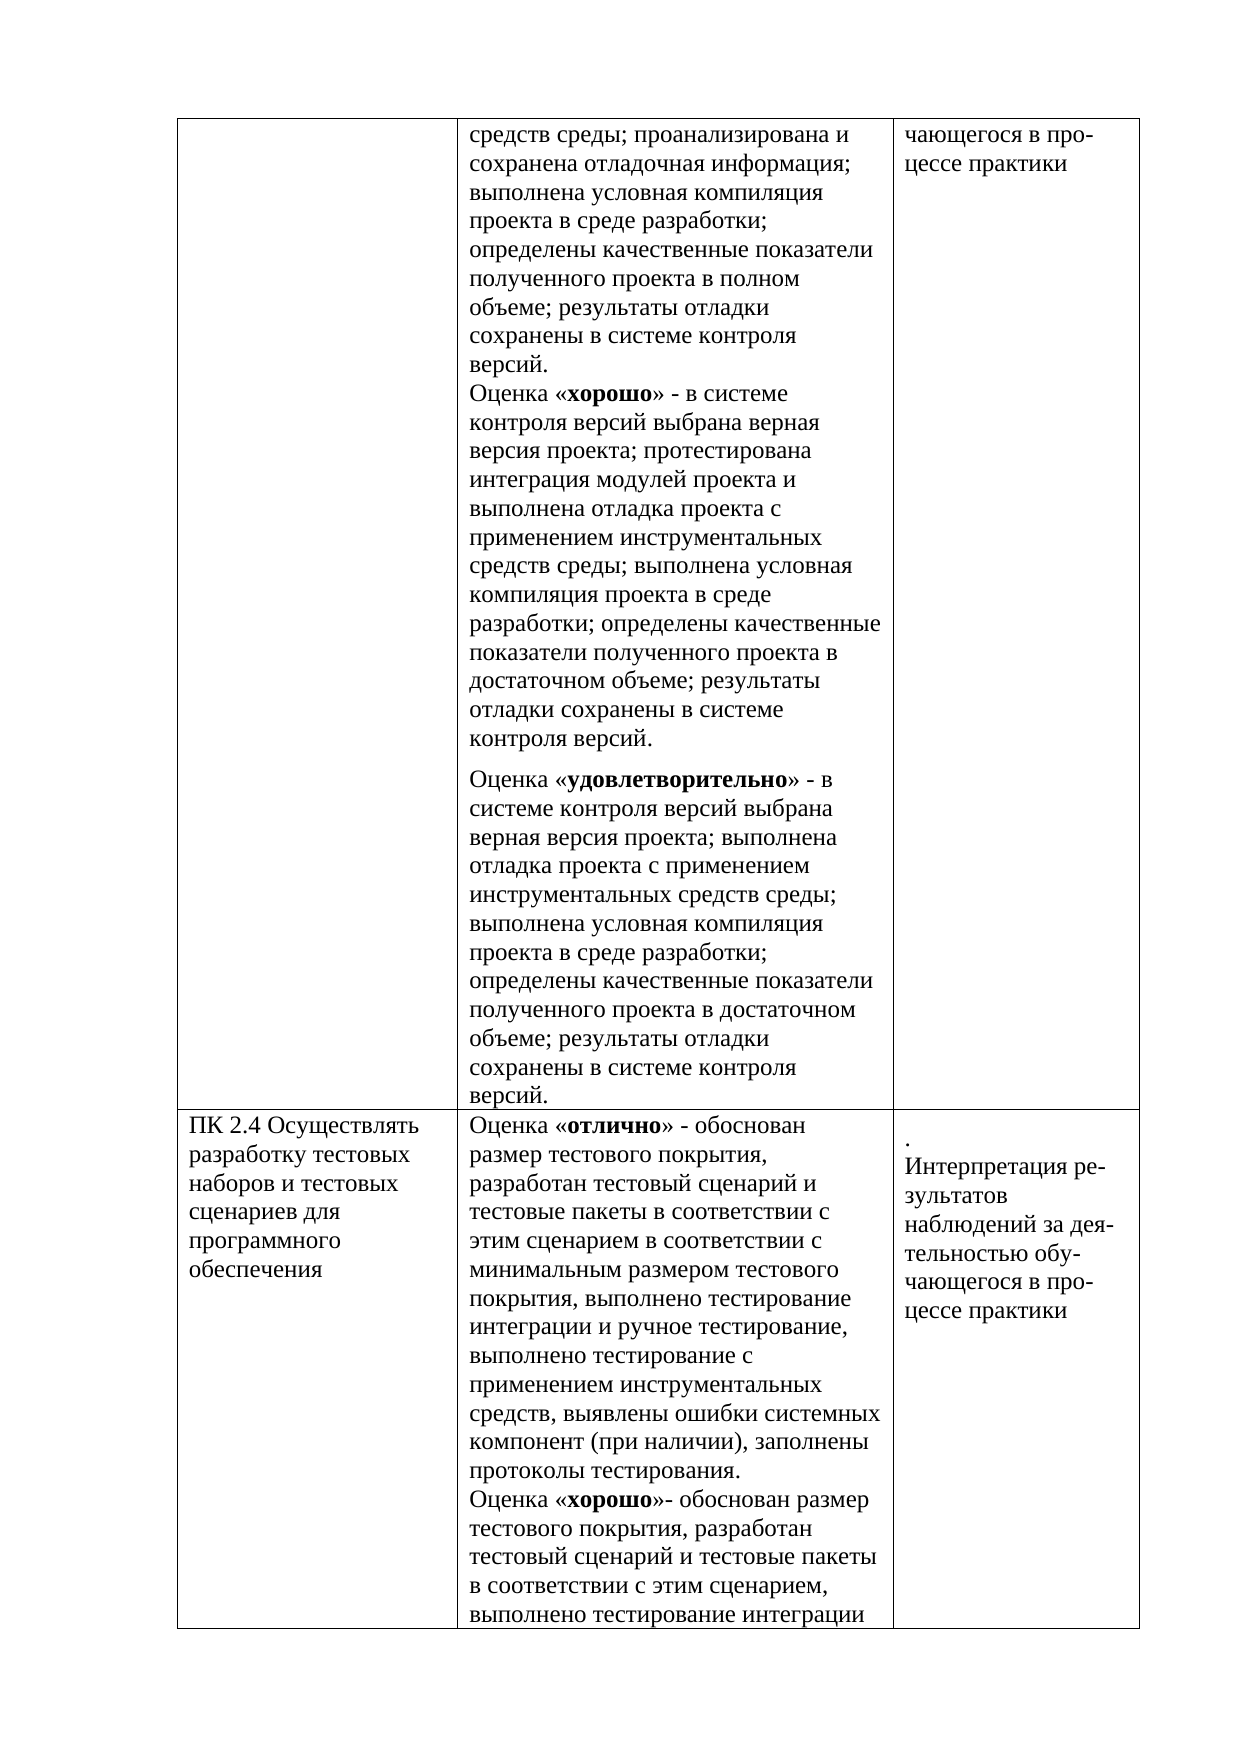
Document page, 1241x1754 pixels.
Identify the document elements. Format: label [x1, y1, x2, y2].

table_cell [458, 119, 893, 1109]
table_cell [178, 119, 457, 1109]
table_cell [178, 1110, 457, 1628]
table_cell [894, 1110, 1139, 1628]
table_cell [458, 1110, 893, 1628]
table_cell [894, 119, 1139, 1109]
